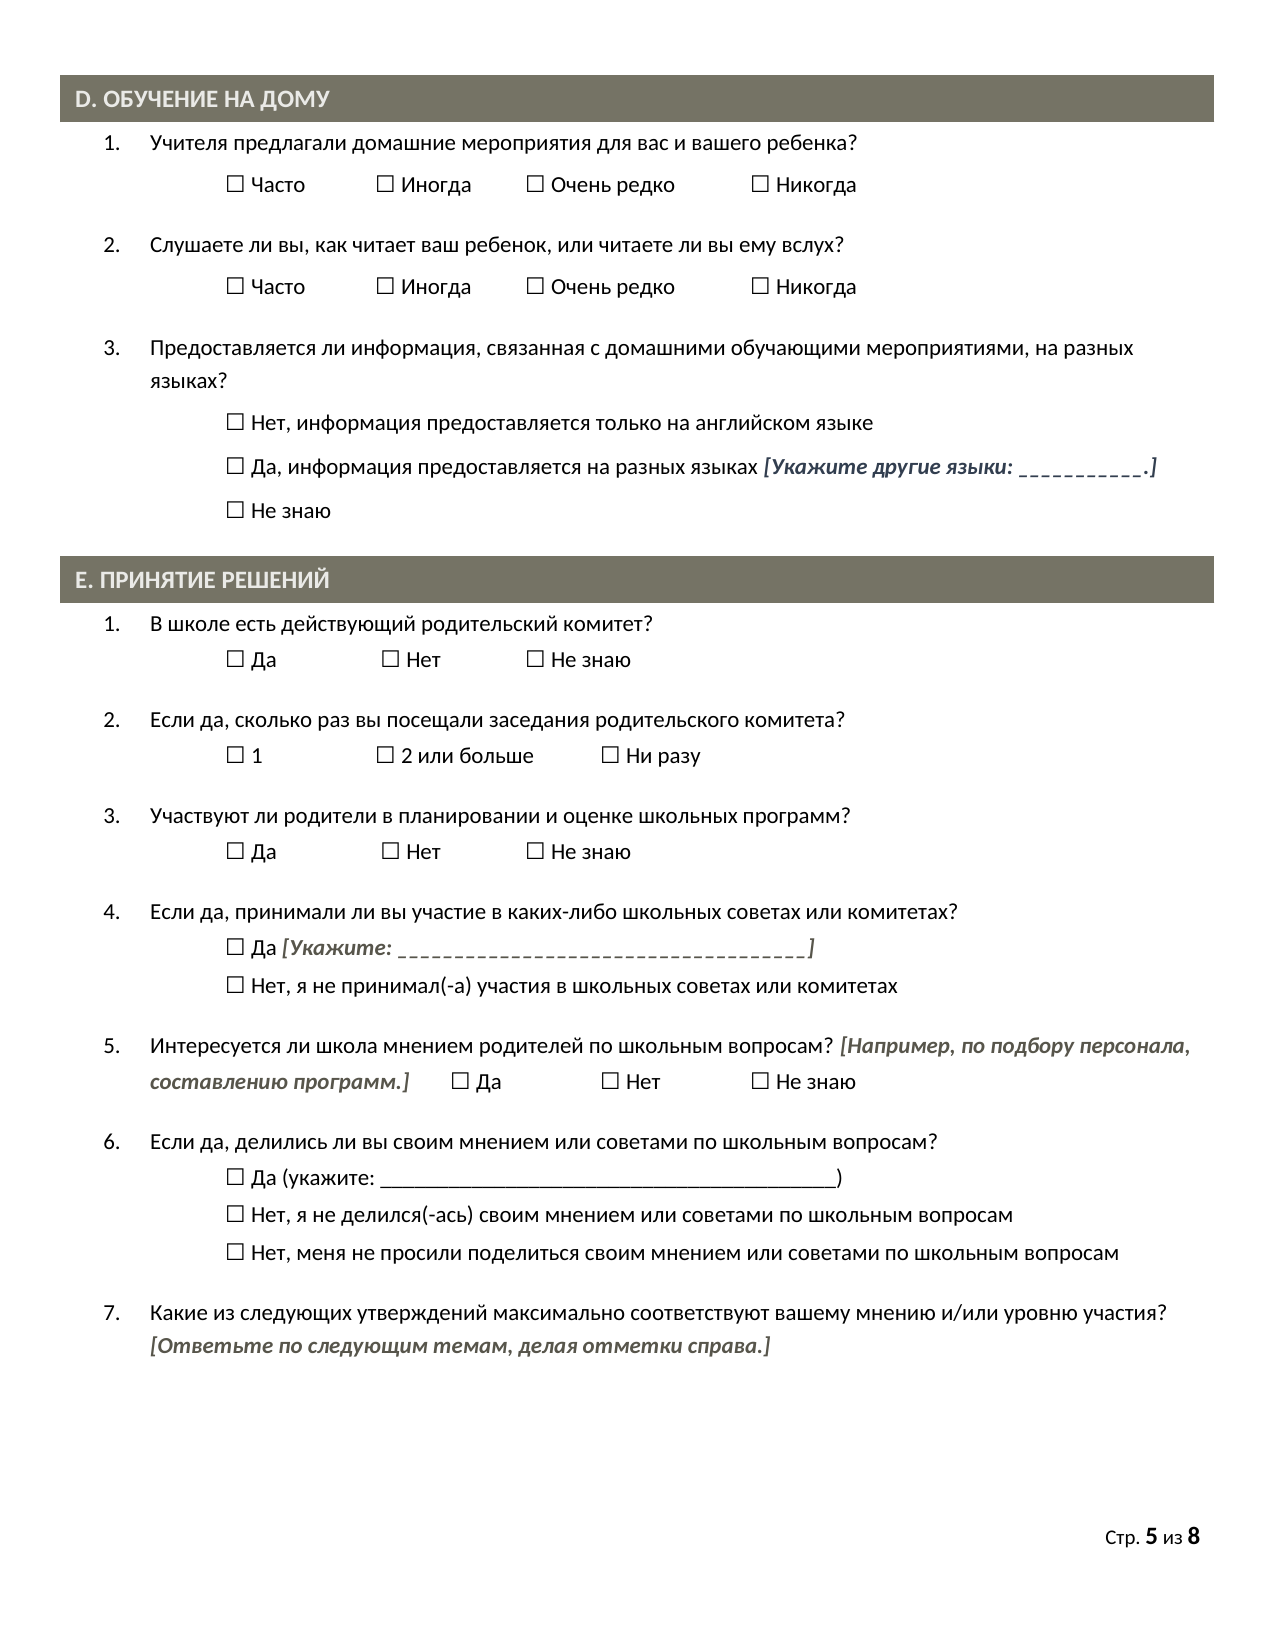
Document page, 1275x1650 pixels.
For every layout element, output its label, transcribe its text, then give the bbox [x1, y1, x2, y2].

text 5. Интересуется ли школа мнением родителей по школьным вопросам? [Например, по подбору персонала, составлению программ.] Да Нет Не знаю [103, 1031, 1200, 1096]
text 3. Участвуют ли родители в планировании и оценке школьных программ? [103, 801, 1200, 829]
text Да (укажите: ________________________________________) [150, 1161, 1200, 1192]
text 2. Если да, сколько раз вы посещали заседания родительского комитета? [103, 705, 1200, 733]
subtitle D. ОБУЧЕНИЕ НА ДОМУ [67, 81, 1208, 116]
text 1. Учителя предлагали домашние мероприятия для вас и вашего ребенка? [103, 128, 1200, 156]
subtitle E. ПРИНЯТИЕ РЕШЕНИЙ [67, 563, 1208, 597]
text Да, информация предоставляется на разных языках [Укажите другие языки: ___________.] [150, 450, 1200, 481]
text Часто Иногда Очень редко Никогда [150, 270, 1200, 302]
text Да [Укажите: ____________________________________] [150, 931, 1200, 962]
text Часто Иногда Очень редко Никогда [150, 168, 1200, 199]
text 6. Если да, делились ли вы своим мнением или советами по школьным вопросам? [103, 1127, 1200, 1155]
text Нет, я не принимал(-а) участия в школьных советах или комитетах [150, 968, 1200, 1000]
text Не знаю [150, 494, 1200, 525]
text Нет, информация предоставляется только на английском языке [150, 406, 1200, 437]
text Нет, я не делился(-ась) своим мнением или советами по школьным вопросам [150, 1198, 1200, 1229]
text 2. Слушаете ли вы, как читает ваш ребенок, или читаете ли вы ему вслух? [103, 231, 1200, 258]
text 1. В школе есть действующий родительский комитет? [103, 609, 1200, 637]
text 1 2 или больше Ни разу [150, 739, 1200, 770]
text Нет, меня не просили поделиться своим мнением или советами по школьным вопросам [225, 1236, 1200, 1267]
text Да Нет Не знаю [150, 643, 1200, 674]
text Да Нет Не знаю [150, 835, 1200, 866]
text 4. Если да, принимали ли вы участие в каких-либо школьных советах или комитетах? [103, 897, 1200, 926]
text 3. Предоставляется ли информация, связанная с домашними обучающими мероприятиями, на разных языках? [103, 333, 1200, 394]
text 7. Какие из следующих утверждений максимально соответствуют вашему мнению и/или уровню участия? [Ответьте по следующим темам, делая отметки справа.] [103, 1298, 1200, 1360]
